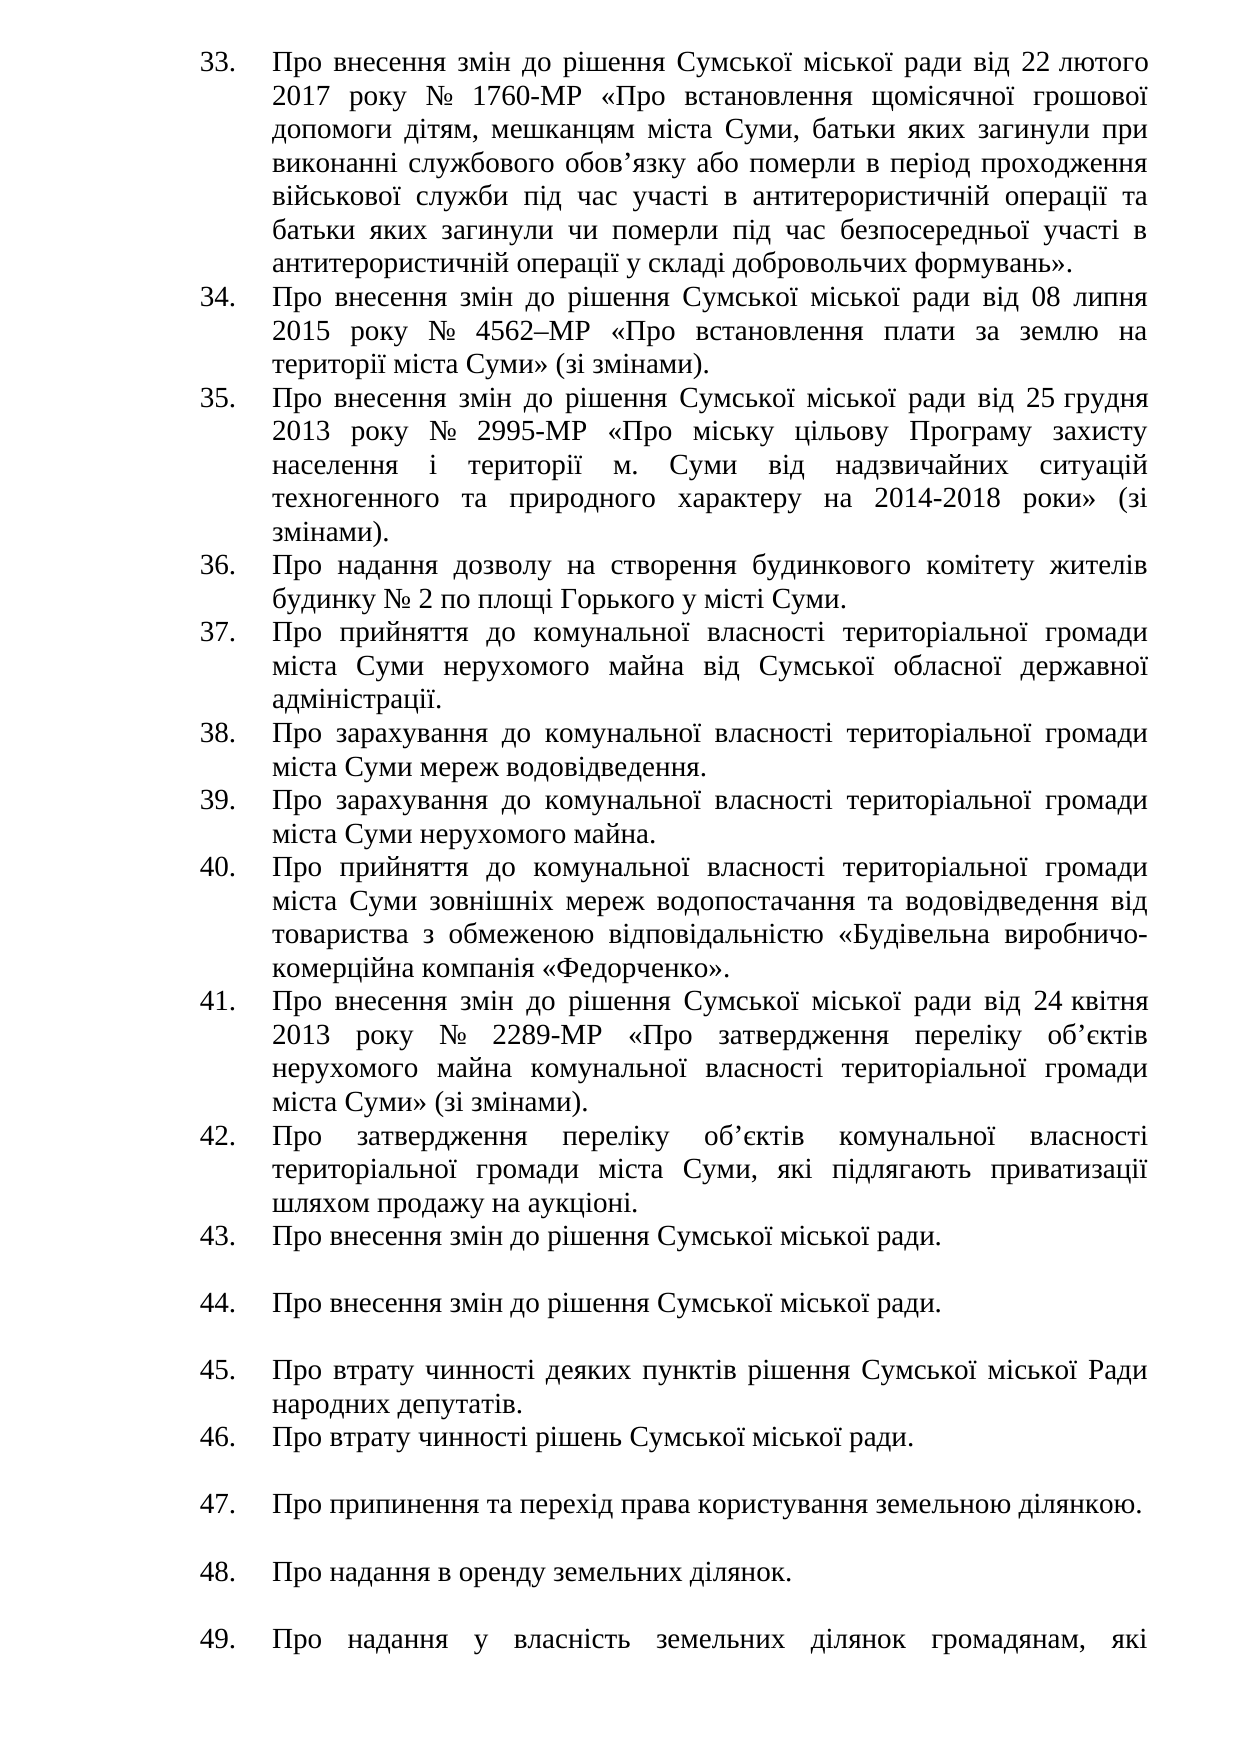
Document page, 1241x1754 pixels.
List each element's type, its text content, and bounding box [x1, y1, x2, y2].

table_cell [184, 279, 261, 380]
table_cell [184, 1218, 261, 1285]
table_cell Про внесення змін до рішення Сумської міської ради. [261, 1285, 1160, 1352]
table_cell Про втрату чинності рішень Сумської міської ради. [261, 1420, 1160, 1487]
table_cell Про зарахування до комунальної власності територіальної громади міста Суми нерухомого майна. [261, 782, 1160, 849]
table_cell [184, 782, 261, 849]
table_cell [184, 548, 261, 614]
table_cell [184, 44, 261, 279]
table_cell Про зарахування до комунальної власності територіальної громади міста Суми мереж водовідведення. [261, 715, 1160, 782]
table_cell [184, 984, 261, 1118]
table_cell [184, 1554, 261, 1621]
table_cell Про внесення змін до рішення Сумської міської ради від 08 липня 2015 року № 4562–МР «Про встановлення плати за землю на території міста Суми» (зі змінами). [261, 279, 1160, 380]
table_cell Про прийняття до комунальної власності територіальної громади міста Суми нерухомого майна від Сумської обласної державної адміністрації. [261, 615, 1160, 715]
table_cell [184, 1487, 261, 1554]
table_cell [184, 849, 261, 983]
table_cell [184, 1285, 261, 1352]
table_cell Про внесення змін до рішення Сумської міської ради від 25 грудня 2013 року № 2995-МР «Про міську цільову Програму захисту населення і території м. Суми від надзвичайних ситуацій техногенного та природного характеру на 2014-2018 роки» (зі змінами). [261, 380, 1160, 547]
table_cell [184, 1118, 261, 1218]
table_cell Про надання в оренду земельних ділянок. [261, 1554, 1160, 1621]
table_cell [261, 1621, 1160, 1654]
table_cell Про затвердження переліку об’єктів комунальної власності територіальної громади міста Суми, які підлягають приватизації шляхом продажу на аукціоні. [261, 1118, 1160, 1218]
table_cell Про припинення та перехід права користування земельною ділянкою. [261, 1487, 1160, 1554]
table_cell Про внесення змін до рішення Сумської міської ради від 22 лютого 2017 року № 1760-МР «Про встановлення щомісячної грошової допомоги дітям, мешканцям міста Суми, батьки яких загинули при виконанні службового обов’язку або померли в період проходження військової служби під час участі в антитерористичній операції та батьки яких загинули чи померли під час безпосередньої участі в антитерористичній операції у складі добровольчих формувань». [261, 44, 1160, 279]
table_cell [184, 380, 261, 547]
table_cell Про внесення змін до рішення Сумської міської ради від 24 квітня 2013 року № 2289-МР «Про затвердження переліку об’єктів нерухомого майна комунальної власності територіальної громади міста Суми» (зі змінами). [261, 984, 1160, 1118]
table_cell [184, 1420, 261, 1487]
table_cell [184, 715, 261, 782]
table_cell Про надання дозволу на створення будинкового комітету жителів будинку № 2 по площі Горького у місті Суми. [261, 548, 1160, 614]
table_cell [184, 1353, 261, 1419]
table_cell [184, 615, 261, 715]
table_cell [184, 1621, 261, 1654]
table_cell Про прийняття до комунальної власності територіальної громади міста Суми зовнішніх мереж водопостачання та водовідведення від товариства з обмеженою відповідальністю «Будівельна виробничо-комерційна компанія «Федорченко». [261, 849, 1160, 983]
table_cell Про втрату чинності деяких пунктів рішення Сумської міської Ради народних депутатів. [261, 1353, 1160, 1419]
table_cell Про внесення змін до рішення Сумської міської ради. [261, 1218, 1160, 1285]
